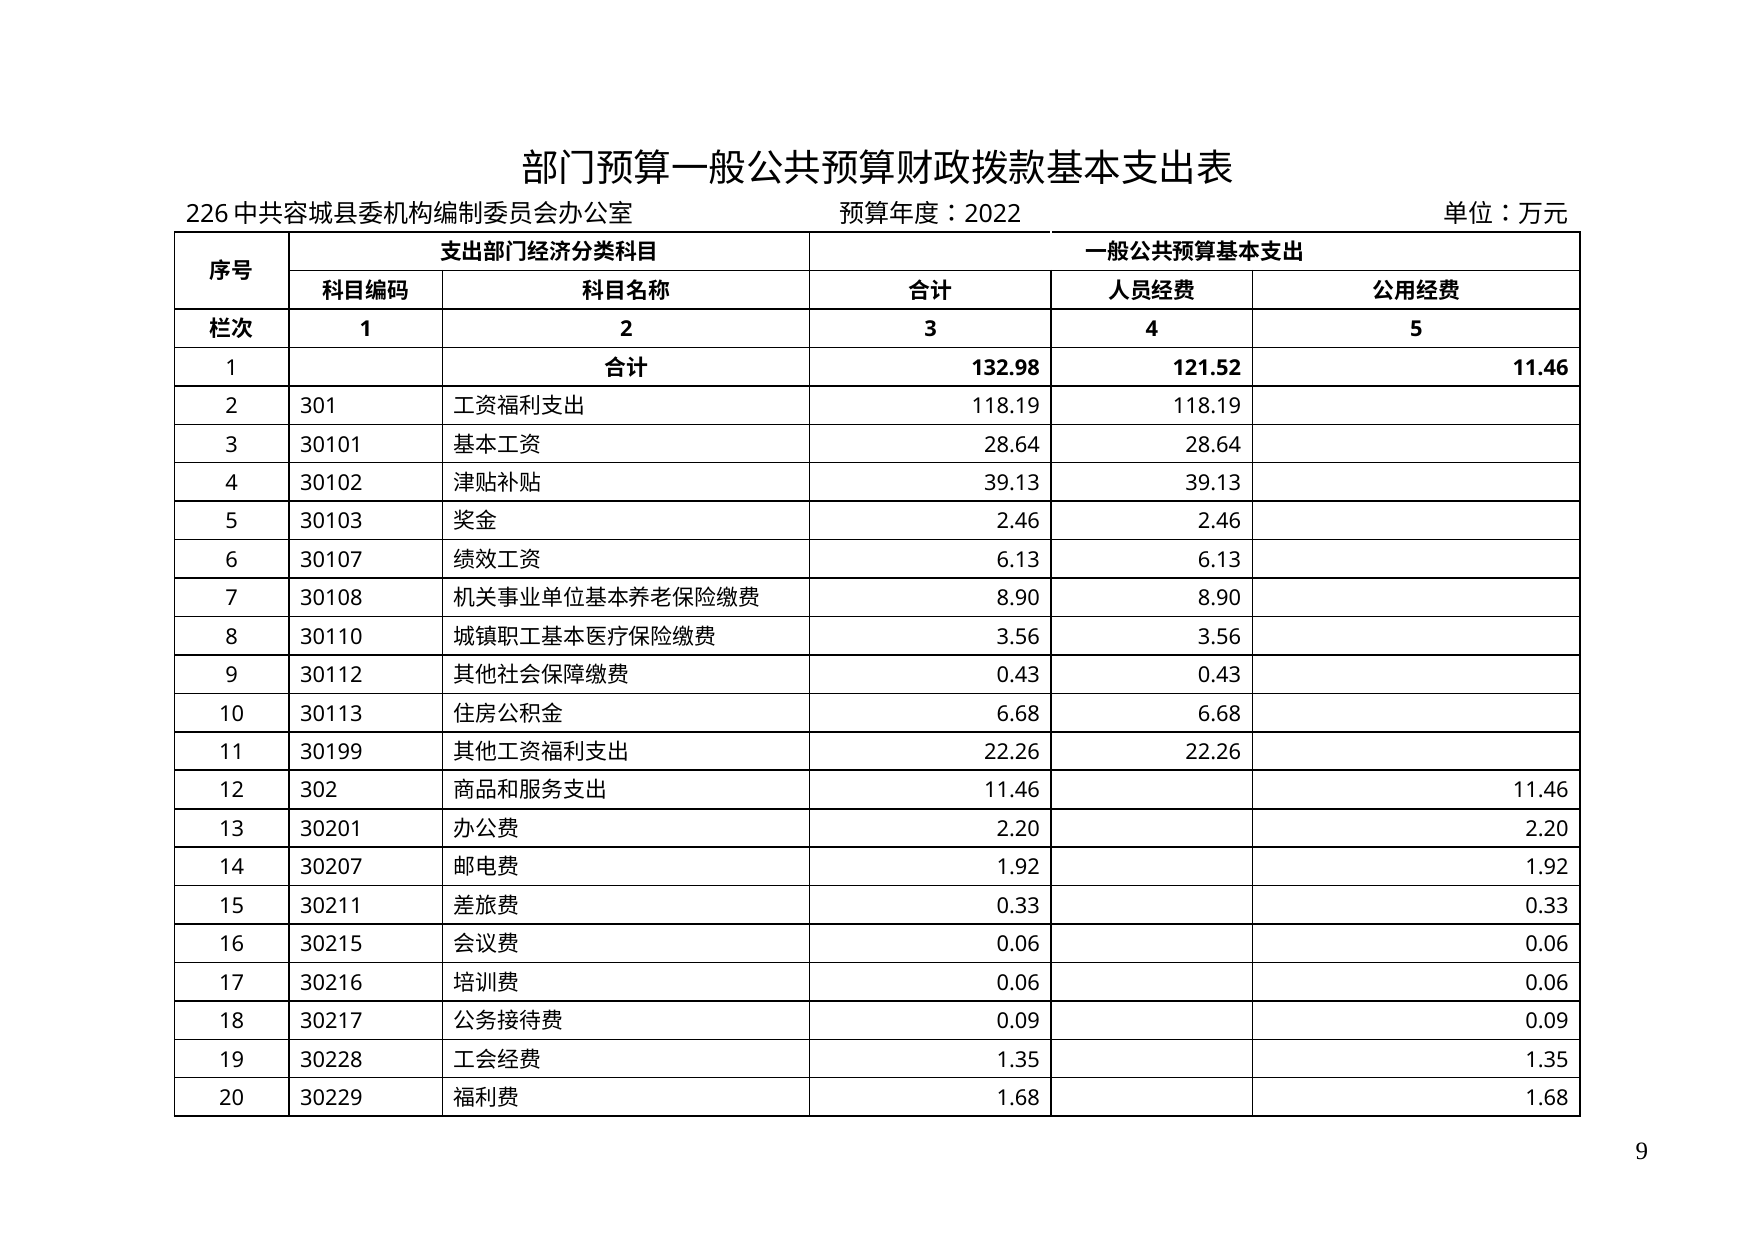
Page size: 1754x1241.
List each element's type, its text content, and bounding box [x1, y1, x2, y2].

table_cell 30229 [290, 1078, 442, 1115]
table_cell 30110 [290, 617, 442, 654]
table_cell 22.26 [1052, 733, 1252, 769]
table_cell 30102 [290, 463, 442, 500]
table_cell 30228 [290, 1040, 442, 1077]
table_cell [290, 348, 442, 385]
table_cell 18 [175, 1002, 288, 1038]
table_cell 0.09 [1253, 1002, 1579, 1038]
table_cell [1253, 733, 1579, 769]
table_cell 0.06 [810, 963, 1050, 1000]
table_cell 28.64 [810, 425, 1050, 462]
table_cell 30108 [290, 579, 442, 616]
table_cell 30199 [290, 733, 442, 769]
table_cell 津贴补贴 [443, 463, 809, 500]
table_cell 8.90 [1052, 579, 1252, 616]
table_cell 科目编码 [290, 271, 442, 308]
table_cell 30101 [290, 425, 442, 462]
table_cell [1253, 387, 1579, 423]
table_cell [1253, 656, 1579, 692]
table_cell 0.33 [1253, 886, 1579, 923]
table_cell 39.13 [1052, 463, 1252, 500]
text 部门预算一般公共预算财政拨款基本支出表 [106, 142, 1648, 193]
table_cell 9 [175, 656, 288, 692]
table_cell 绩效工资 [443, 540, 809, 577]
table_cell 1 [175, 348, 288, 385]
table_cell 20 [175, 1078, 288, 1115]
table_cell [1052, 886, 1252, 923]
table_cell 3.56 [810, 617, 1050, 654]
table_cell 6.13 [810, 540, 1050, 577]
table_cell [1052, 1040, 1252, 1077]
table_cell 一般公共预算基本支出 [810, 233, 1579, 270]
table_cell 30103 [290, 502, 442, 539]
table_cell 1 [290, 310, 442, 347]
table_cell 工会经费 [443, 1040, 809, 1077]
table_cell 118.19 [1052, 387, 1252, 423]
table_cell 基本工资 [443, 425, 809, 462]
table_cell [1253, 463, 1579, 500]
table_cell 302 [290, 771, 442, 808]
table_cell 3.56 [1052, 617, 1252, 654]
table_cell 1.35 [1253, 1040, 1579, 1077]
table_cell 0.06 [1253, 925, 1579, 962]
table_cell 合计 [810, 271, 1050, 308]
table_cell 6.68 [1052, 694, 1252, 731]
table_cell 6 [175, 540, 288, 577]
table_cell 118.19 [810, 387, 1050, 423]
table_cell 16 [175, 925, 288, 962]
table_cell 14 [175, 848, 288, 885]
table_cell 奖金 [443, 502, 809, 539]
table_cell 2 [175, 387, 288, 423]
table_cell 栏次 [175, 310, 288, 347]
table_cell 培训费 [443, 963, 809, 1000]
table_cell 机关事业单位基本养老保险缴费 [443, 579, 809, 616]
table_cell 30207 [290, 848, 442, 885]
table_cell [1253, 617, 1579, 654]
table_cell [1052, 1078, 1252, 1115]
table_cell [1253, 540, 1579, 577]
table_cell [1052, 925, 1252, 962]
table_header 单位：万元 [1052, 195, 1579, 231]
table_cell 5 [175, 502, 288, 539]
table_cell 0.33 [810, 886, 1050, 923]
table_cell [1253, 579, 1579, 616]
table_cell 30201 [290, 810, 442, 846]
table_cell 30113 [290, 694, 442, 731]
table_cell 3 [175, 425, 288, 462]
table_cell 0.43 [1052, 656, 1252, 692]
table_cell 12 [175, 771, 288, 808]
table_cell 其他工资福利支出 [443, 733, 809, 769]
table_cell 30217 [290, 1002, 442, 1038]
table_cell 30215 [290, 925, 442, 962]
table_cell 5 [1253, 310, 1579, 347]
table_cell [1052, 963, 1252, 1000]
table_cell [1052, 810, 1252, 846]
table_cell 28.64 [1052, 425, 1252, 462]
table_cell 支出部门经济分类科目 [290, 233, 809, 270]
table_cell 差旅费 [443, 886, 809, 923]
table_cell 科目名称 [443, 271, 809, 308]
table_cell 1.92 [1253, 848, 1579, 885]
table_cell 人员经费 [1052, 271, 1252, 308]
table_cell 2.46 [1052, 502, 1252, 539]
table_cell 公务接待费 [443, 1002, 809, 1038]
table_cell 13 [175, 810, 288, 846]
table_cell 2.46 [810, 502, 1050, 539]
table_cell [1253, 502, 1579, 539]
table_cell 121.52 [1052, 348, 1252, 385]
table_cell 30216 [290, 963, 442, 1000]
table_cell [1052, 1002, 1252, 1038]
table_cell 0.09 [810, 1002, 1050, 1038]
table_cell 22.26 [810, 733, 1050, 769]
table_cell 1.35 [810, 1040, 1050, 1077]
table_cell 30211 [290, 886, 442, 923]
table_cell 0.43 [810, 656, 1050, 692]
table_cell 公用经费 [1253, 271, 1579, 308]
table_header 预算年度：2022 [810, 195, 1050, 231]
table_cell 0.06 [810, 925, 1050, 962]
table_cell 39.13 [810, 463, 1050, 500]
table_cell 1.68 [1253, 1078, 1579, 1115]
table_cell 0.06 [1253, 963, 1579, 1000]
table_cell 19 [175, 1040, 288, 1077]
table_cell 11 [175, 733, 288, 769]
table_cell [1052, 771, 1252, 808]
table_cell 8 [175, 617, 288, 654]
table_cell 30112 [290, 656, 442, 692]
table_cell 8.90 [810, 579, 1050, 616]
table_cell 6.13 [1052, 540, 1252, 577]
table_cell 11.46 [1253, 771, 1579, 808]
table_cell 7 [175, 579, 288, 616]
table_cell 商品和服务支出 [443, 771, 809, 808]
table_cell 住房公积金 [443, 694, 809, 731]
table_cell 工资福利支出 [443, 387, 809, 423]
table_cell 4 [175, 463, 288, 500]
table_cell 11.46 [1253, 348, 1579, 385]
table_cell 会议费 [443, 925, 809, 962]
table_cell 序号 [175, 233, 288, 308]
table_cell 15 [175, 886, 288, 923]
table_cell [1052, 848, 1252, 885]
table_cell 4 [1052, 310, 1252, 347]
table_cell 办公费 [443, 810, 809, 846]
table_cell 301 [290, 387, 442, 423]
table_cell 合计 [443, 348, 809, 385]
table_cell 132.98 [810, 348, 1050, 385]
table_cell 17 [175, 963, 288, 1000]
table_cell 城镇职工基本医疗保险缴费 [443, 617, 809, 654]
table_cell 1.68 [810, 1078, 1050, 1115]
table_cell 邮电费 [443, 848, 809, 885]
table_cell [1253, 425, 1579, 462]
table_cell 其他社会保障缴费 [443, 656, 809, 692]
table_cell 2.20 [1253, 810, 1579, 846]
table_cell 1.92 [810, 848, 1050, 885]
table_cell 2.20 [810, 810, 1050, 846]
table_cell 6.68 [810, 694, 1050, 731]
table_cell 11.46 [810, 771, 1050, 808]
table_cell 福利费 [443, 1078, 809, 1115]
table_cell 30107 [290, 540, 442, 577]
table_cell [1253, 694, 1579, 731]
table_cell 2 [443, 310, 809, 347]
table_header 226中共容城县委机构编制委员会办公室 [175, 195, 809, 231]
table_cell 3 [810, 310, 1050, 347]
table_cell 10 [175, 694, 288, 731]
